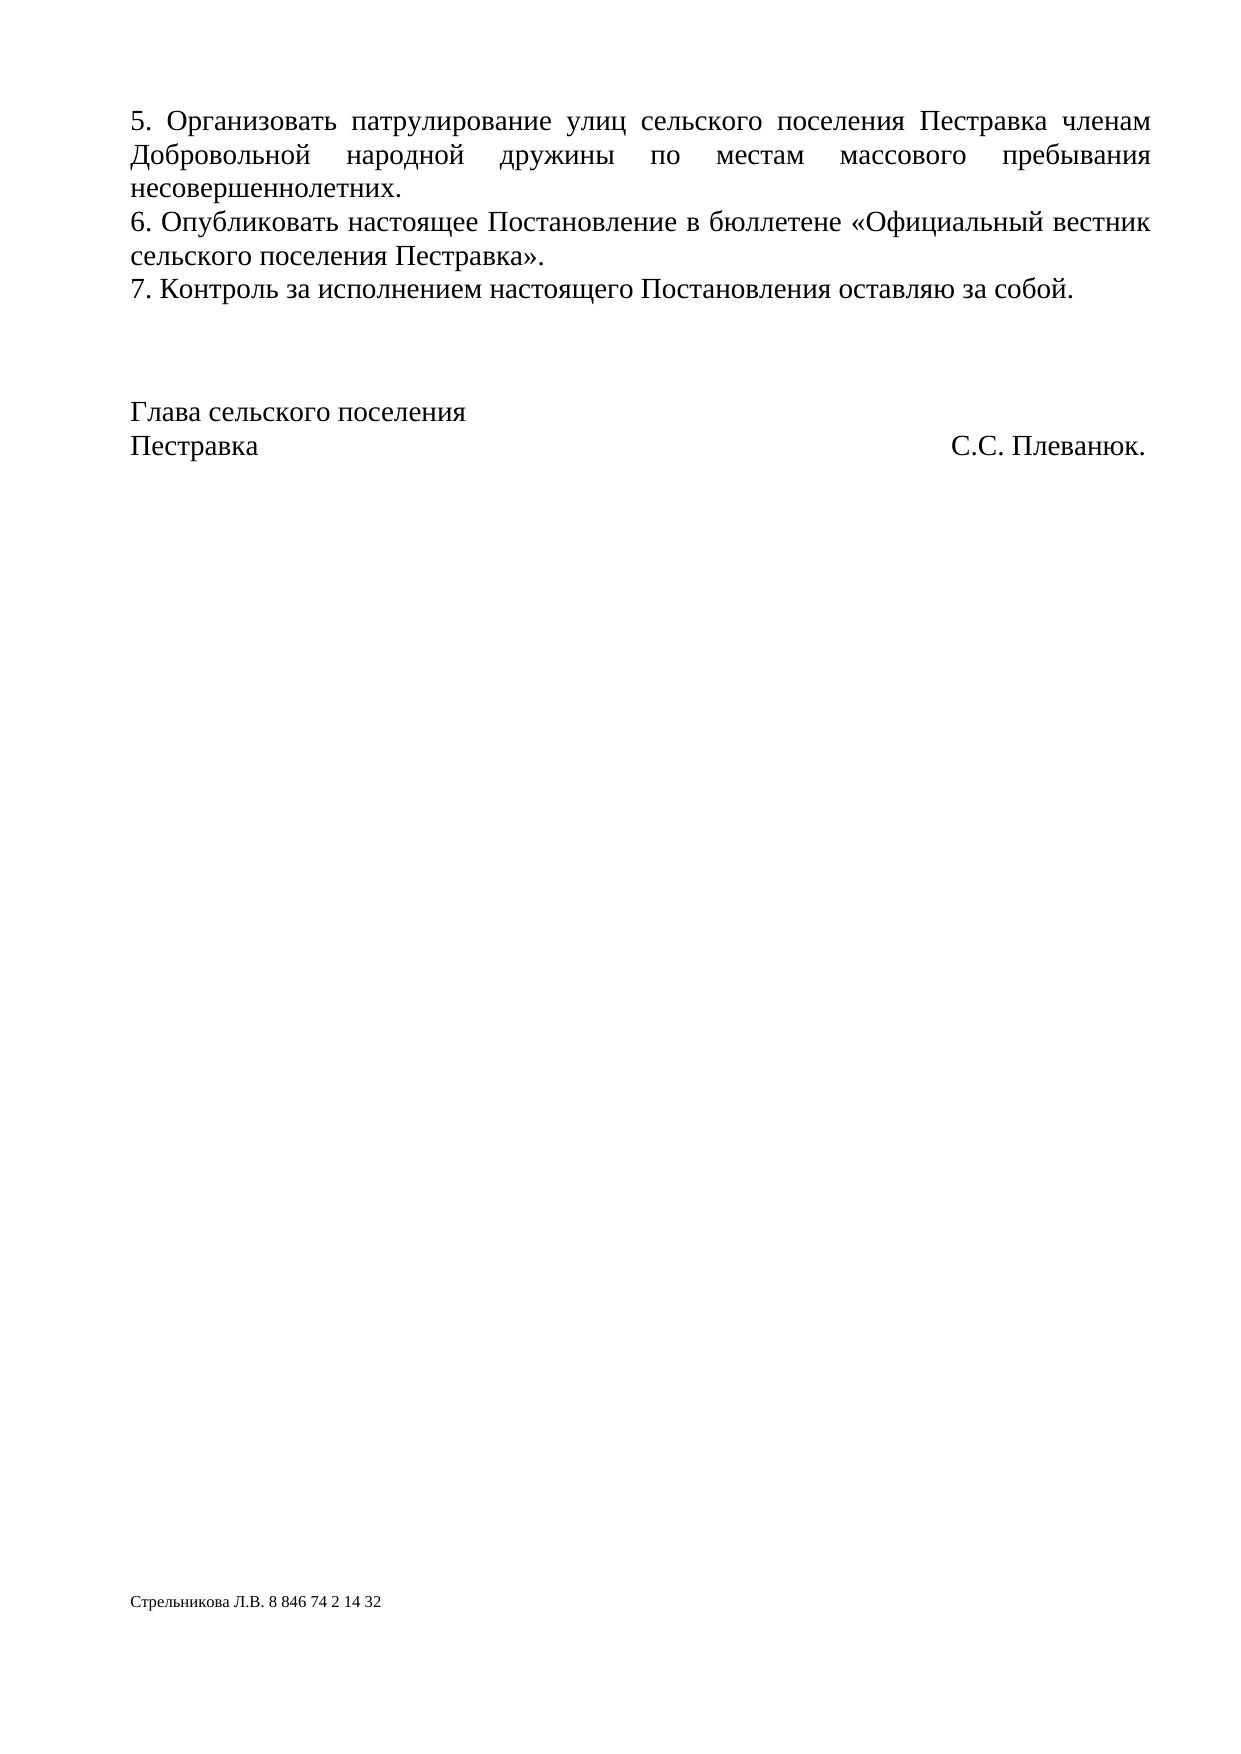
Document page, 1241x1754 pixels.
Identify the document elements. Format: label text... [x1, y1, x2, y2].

text 7. Контроль за исполнением настоящего Постановления оставляю за собой. [130, 271, 1152, 305]
text 6. Опубликовать настоящее Постановление в бюллетене «Официальный вестник сельского поселения Пестравка». [130, 204, 1152, 271]
text Стрельникова Л.В. 8 846 74 2 14 32 [130, 1592, 1152, 1611]
text Глава сельского поселения [130, 394, 1152, 428]
text Пестравка С.С. Плеванюк. [130, 428, 1152, 461]
text 5. Организовать патрулирование улиц сельского поселения Пестравка членам Добровольной народной дружины по местам массового пребывания несовершеннолетних. [130, 103, 1152, 204]
